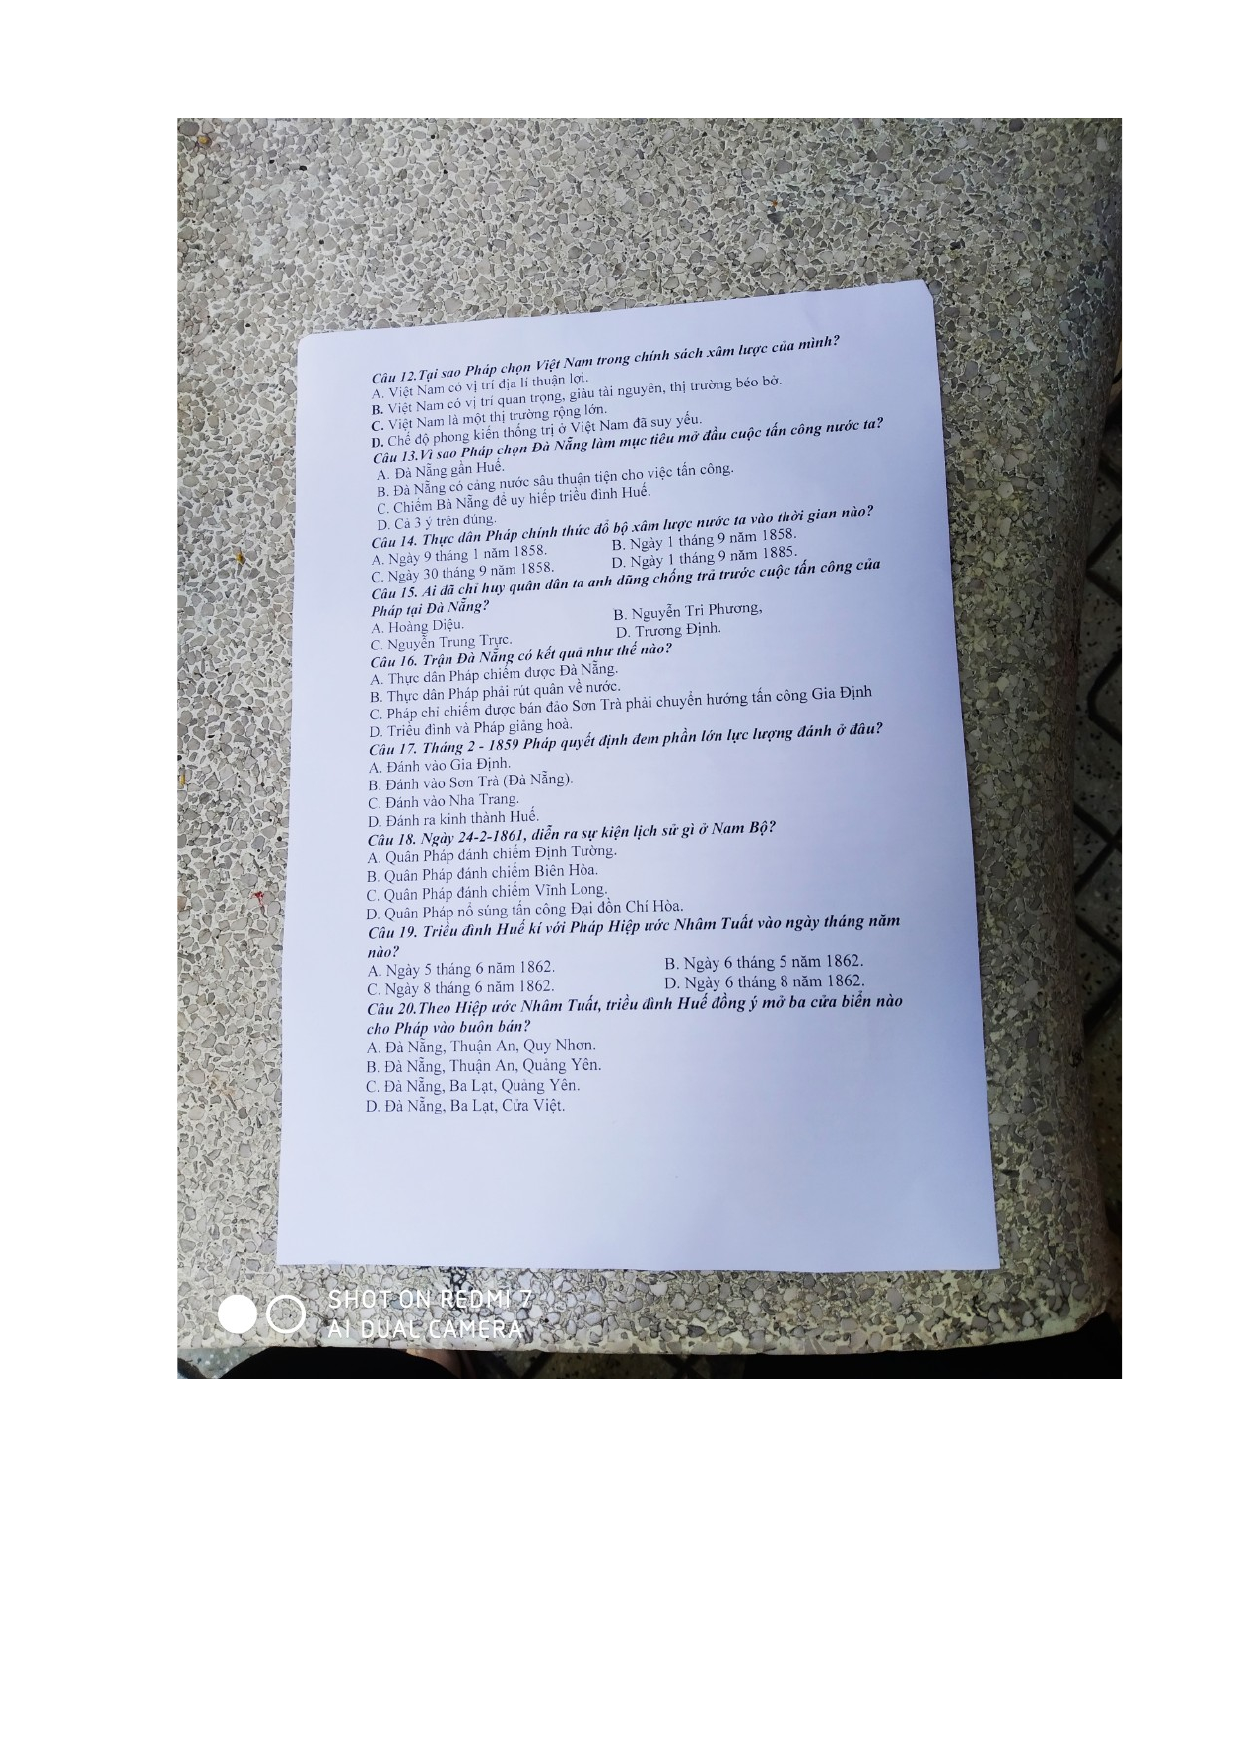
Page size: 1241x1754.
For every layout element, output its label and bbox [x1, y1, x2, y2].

picture [177, 118, 1123, 1379]
